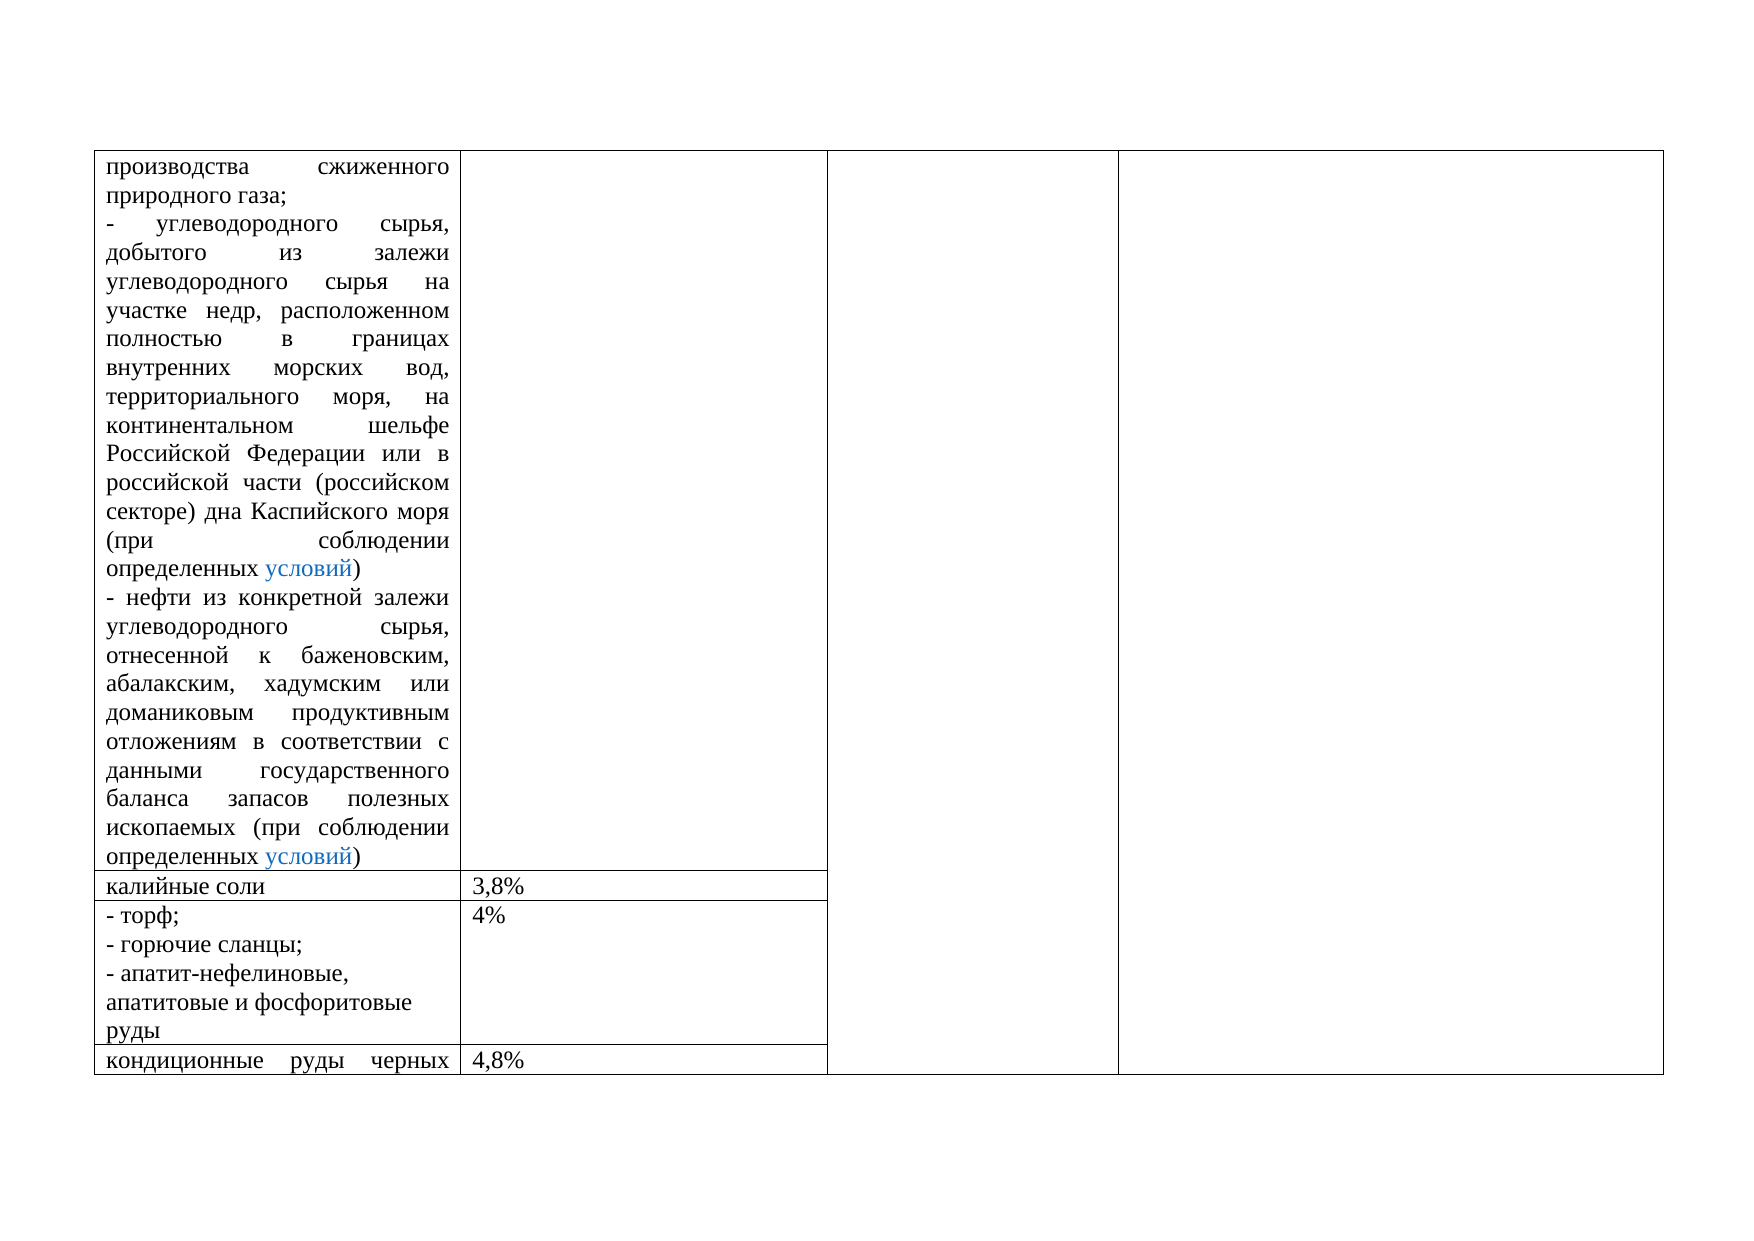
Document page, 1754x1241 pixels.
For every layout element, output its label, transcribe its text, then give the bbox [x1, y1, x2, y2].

table_cell - торф; - горючие сланцы; - апатит-нефелиновые, апатитовые и фосфоритовые руды [95, 901, 460, 1044]
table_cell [828, 151, 1118, 1074]
table_cell калийные соли [95, 871, 460, 899]
table_cell 4,8% [461, 1045, 827, 1074]
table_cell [95, 151, 460, 870]
table_cell 4% [461, 901, 827, 1044]
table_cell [95, 1045, 460, 1074]
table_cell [1119, 151, 1663, 1074]
table_cell 3,8% [461, 871, 827, 899]
table_cell 0% [461, 151, 827, 870]
